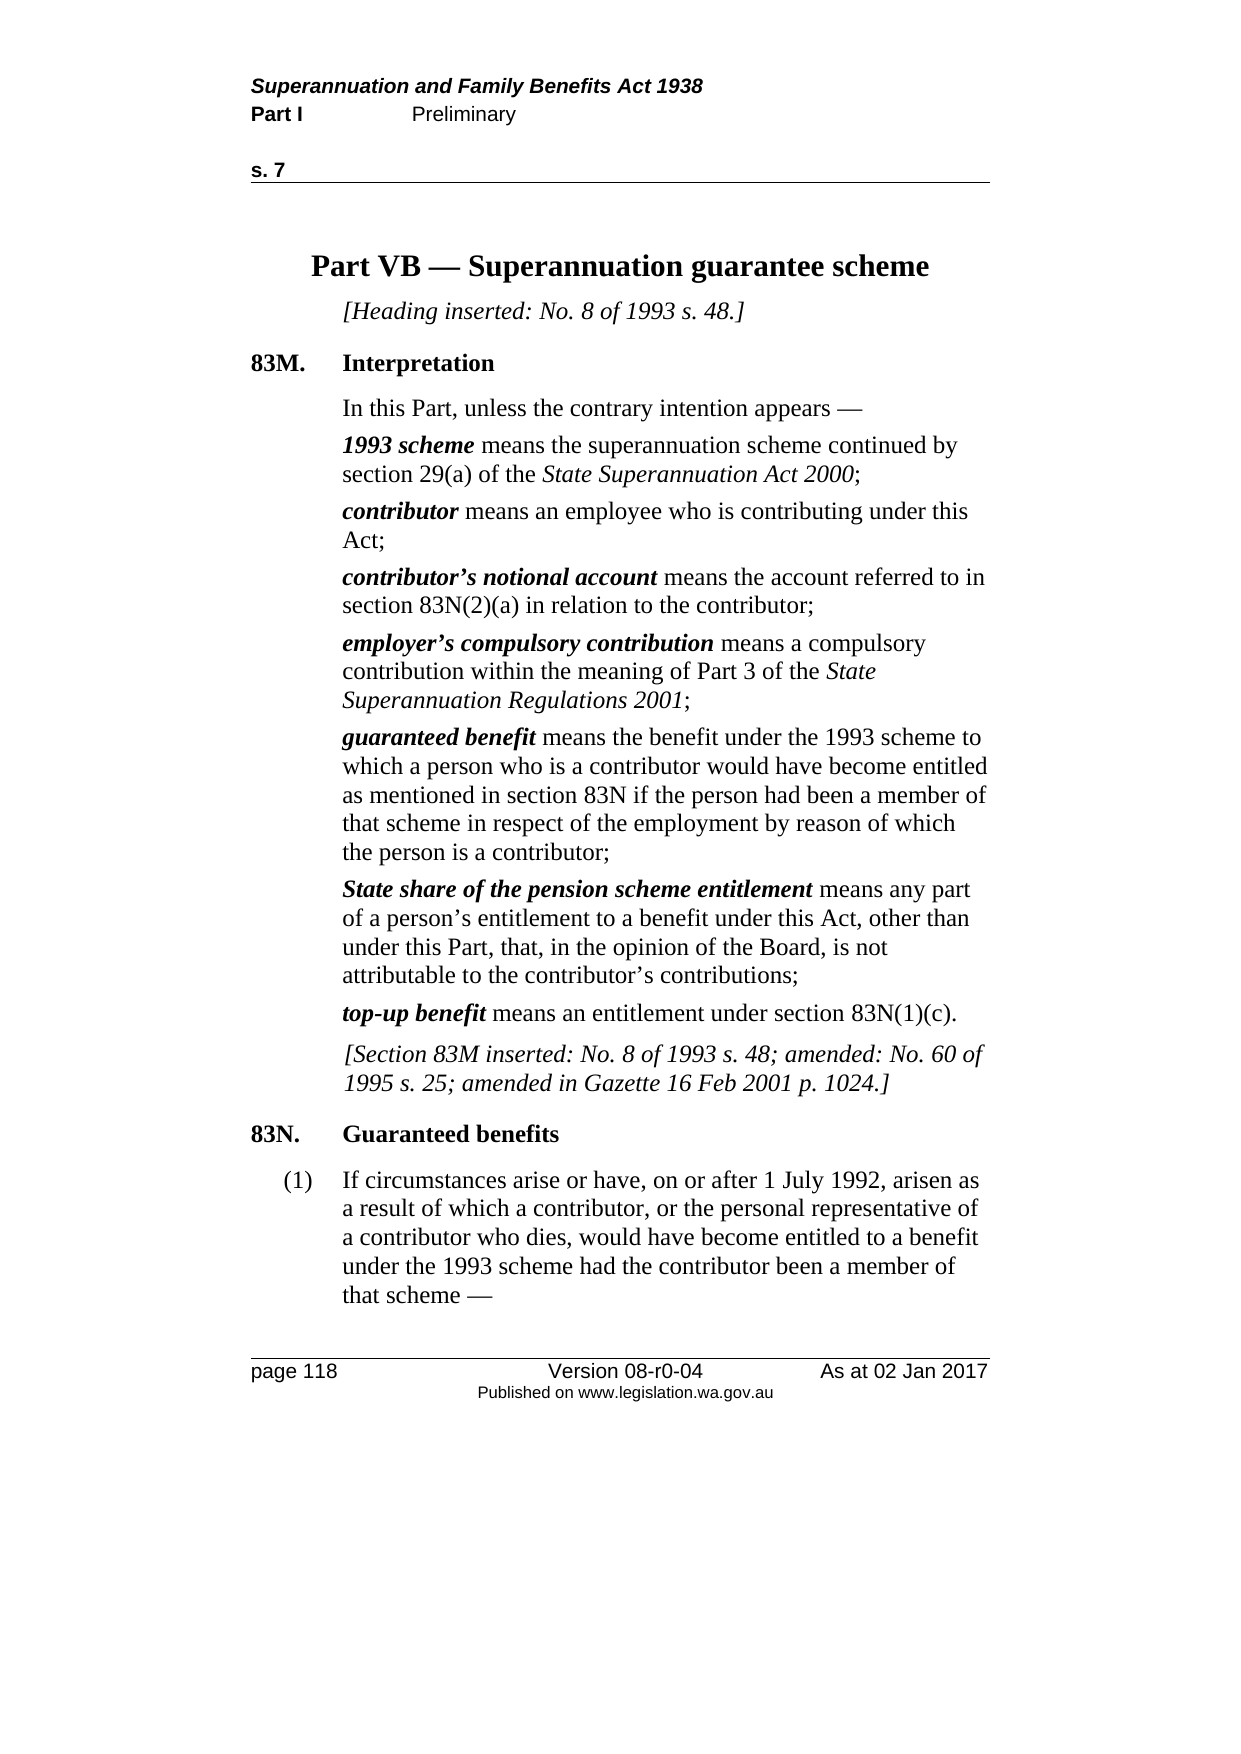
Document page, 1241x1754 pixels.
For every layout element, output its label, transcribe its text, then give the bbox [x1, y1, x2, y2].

text [Section 83M inserted: No. 8 of 1993 s. 48; amended: No. 60 of 1995 s. 25; amended in Gazette 16 Feb 2001 p. 1024.] [251, 1039, 990, 1096]
text 1993 scheme means the superannuation scheme continued by section 29(a) of the State Superannuation Act 2000; [251, 430, 990, 488]
text In this Part, unless the contrary intention appears — [251, 393, 990, 422]
text State share of the pension scheme entitlement means any part of a person’s entitlement to a benefit under this Act, other than under this Part, that, in the opinion of the Board, is not attributable to the contributor’s contributions; [251, 874, 990, 989]
text top-up benefit means an entitlement under section 83N(1)(c). [251, 998, 990, 1026]
text (1) If circumstances arise or have, on or after 1 July 1992, arisen as a result of which a contributor, or the personal representative of a contributor who dies, would have become entitled to a benefit under the 1993 scheme had the contributor been a member of that scheme — [251, 1165, 990, 1308]
text contributor means an employee who is contributing under this Act; [251, 496, 990, 553]
subtitle 83M. Interpretation [251, 348, 990, 376]
subtitle 83N. Guaranteed benefits [251, 1119, 990, 1148]
text employer’s compulsory contribution means a compulsory contribution within the meaning of Part 3 of the State Superannuation Regulations 2001; [251, 628, 990, 714]
subtitle [Heading inserted: No. 8 of 1993 s. 48.] [251, 296, 990, 325]
text guaranteed benefit means the benefit under the 1993 scheme to which a person who is a contributor would have become entitled as mentioned in section 83N if the person had been a member of that scheme in respect of the employment by reason of which the person is a contributor; [251, 722, 990, 866]
subtitle Part VB — Superannuation guarantee scheme [251, 247, 990, 283]
text contributor’s notional account means the account referred to in section 83N(2)(a) in relation to the contributor; [251, 562, 990, 619]
